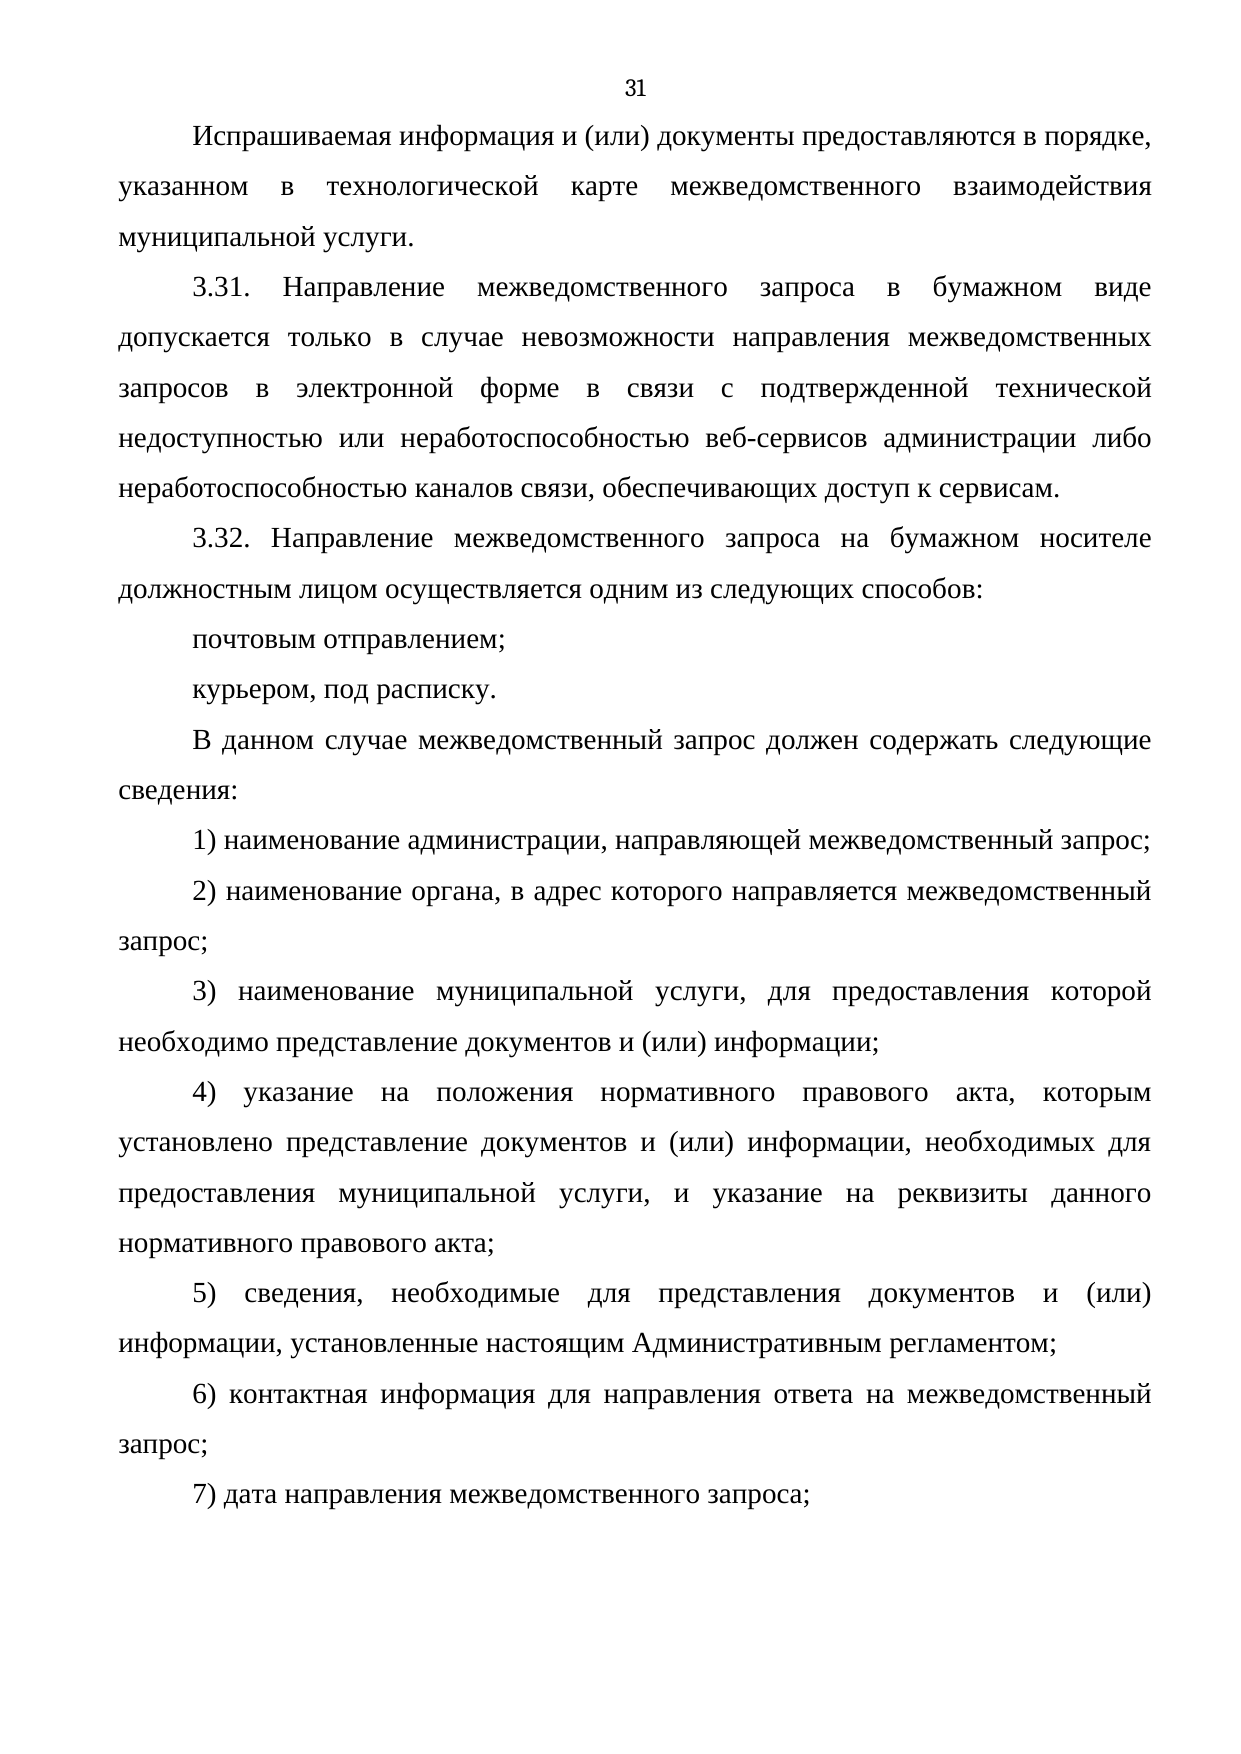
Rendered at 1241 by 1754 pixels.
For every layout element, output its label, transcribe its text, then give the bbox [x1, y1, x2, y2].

text почтовым отправлением; [118, 621, 1152, 655]
text 3.32. Направление межведомственного запроса на бумажном носителе должностным лицом осуществляется одним из следующих способов: [118, 521, 1152, 604]
text 1) наименование администрации, направляющей межведомственный запрос; [118, 822, 1152, 856]
text 6) контактная информация для направления ответа на межведомственный запрос; [118, 1376, 1152, 1460]
text 3) наименование муниципальной услуги, для предоставления которой необходимо представление документов и (или) информации; [118, 973, 1152, 1057]
text 7) дата направления межведомственного запроса; [118, 1477, 1152, 1510]
text 2) наименование органа, в адрес которого направляется межведомственный запрос; [118, 873, 1152, 957]
text 3.31. Направление межведомственного запроса в бумажном виде допускается только в случае невозможности направления межведомственных запросов в электронной форме в связи с подтвержденной технической недоступностью или неработоспособностью веб-сервисов администрации либо неработоспособностью каналов связи, обеспечивающих доступ к сервисам. [118, 269, 1152, 504]
text В данном случае межведомственный запрос должен содержать следующие сведения: [118, 722, 1152, 806]
text 4) указание на положения нормативного правового акта, которым установлено представление документов и (или) информации, необходимых для предоставления муниципальной услуги, и указание на реквизиты данного нормативного правового акта; [118, 1074, 1152, 1258]
text Испрашиваемая информация и (или) документы предоставляются в порядке, указанном в технологической карте межведомственного взаимодействия муниципальной услуги. [118, 118, 1152, 252]
text курьером, под расписку. [118, 672, 1152, 705]
text 5) сведения, необходимые для представления документов и (или) информации, установленные настоящим Административным регламентом; [118, 1275, 1152, 1359]
